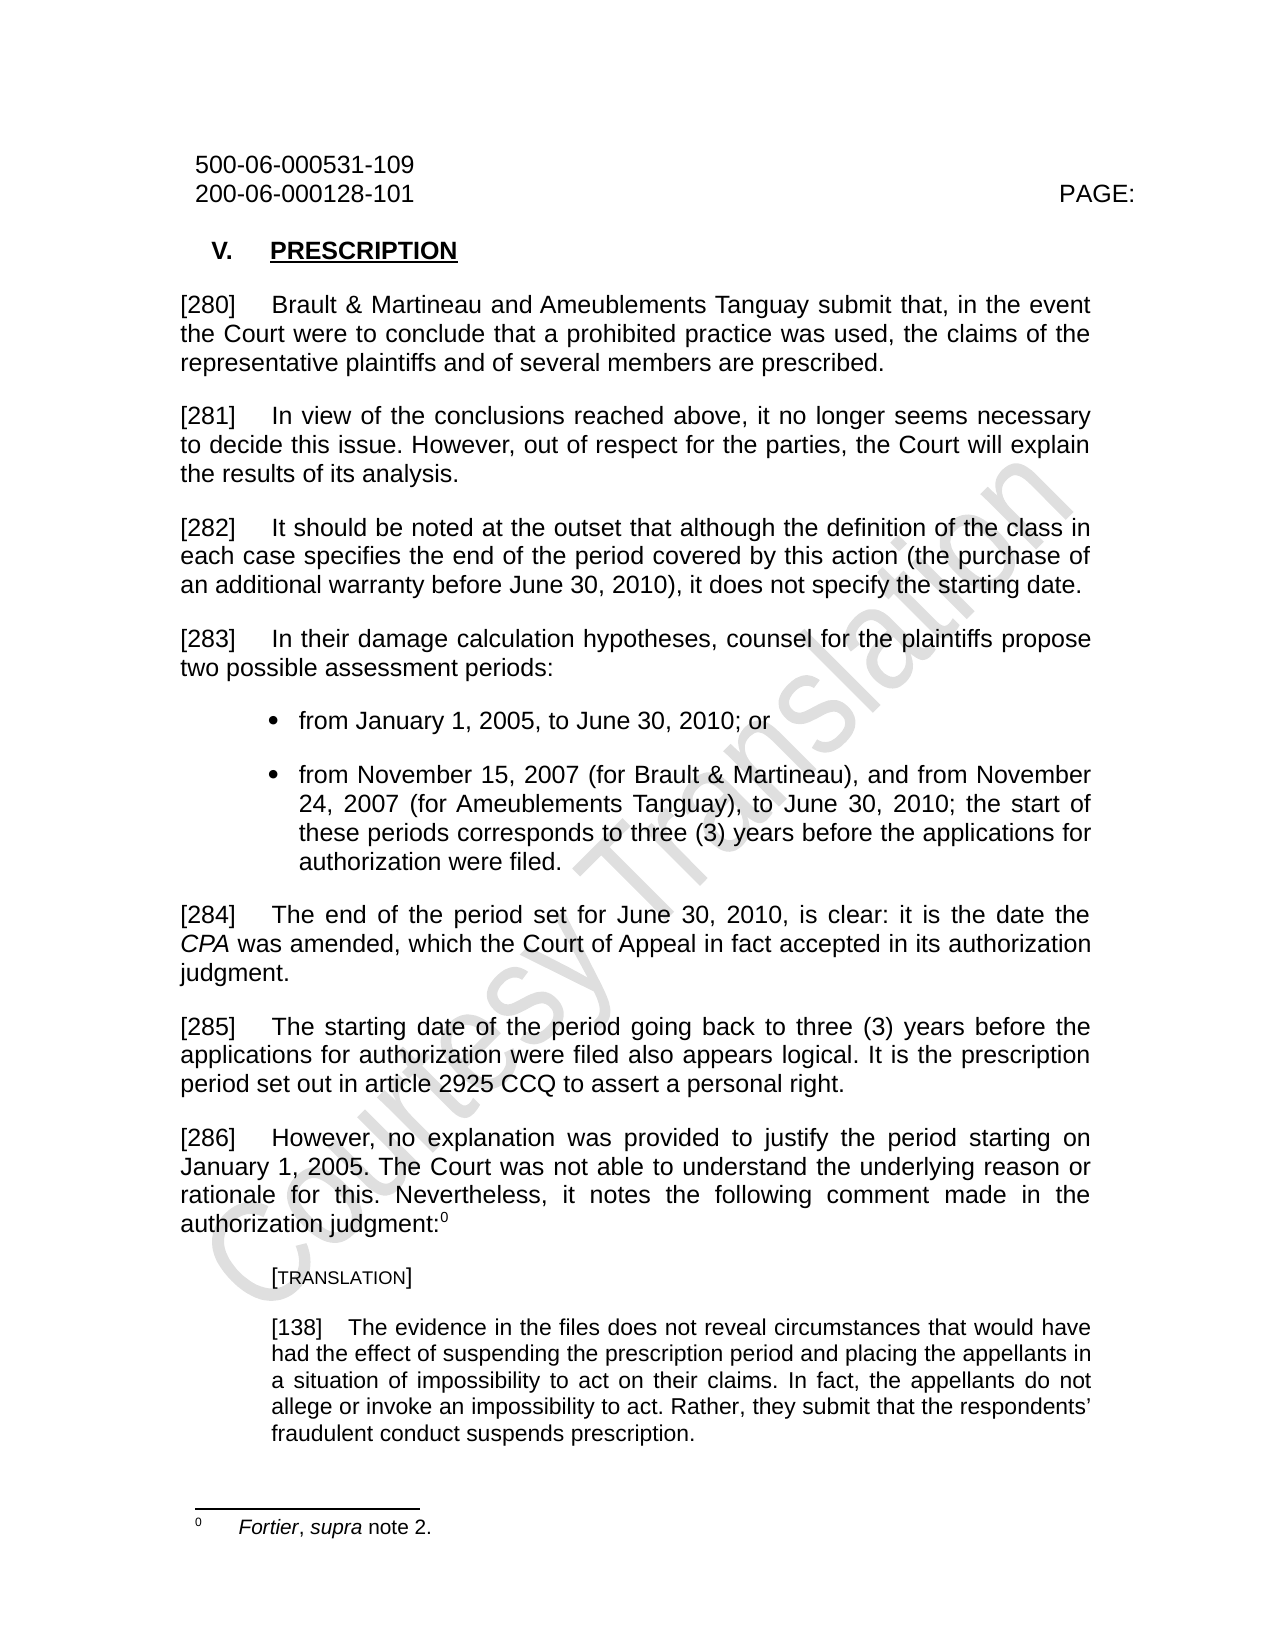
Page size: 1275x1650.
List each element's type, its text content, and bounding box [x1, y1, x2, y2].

list It should be noted at the outset that although the definition of the class in each case specifies the end of the period covered by this action (the purchase of an additional warranty before June 30, 2010), it does not specify the starting date. [180, 512, 1092, 599]
list Brault & Martineau and Ameublements Tanguay submit that, in the event the Court were to conclude that a prohibited practice was used, the claims of the representative plaintiffs and of several members are prescribed. [180, 290, 1092, 376]
list In view of the conclusions reached above, it no longer seems necessary to decide this issue. However, out of respect for the parties, the Court will explain the results of its analysis. [180, 401, 1092, 487]
list However, no explanation was provided to justify the period starting on January 1, 2005. The Court was not able to understand the underlying reason or rationale for this. Nevertheless, it notes the following comment made in the authorization judgment: [180, 1123, 1092, 1238]
list The end of the period set for June 30, 2010, is clear: it is the date the CPA was amended, which the Court of Appeal in fact accepted in its authorization judgment. [180, 900, 1092, 986]
list [translation] [271, 1263, 1092, 1289]
subtitle PRESCRIPTION [232, 236, 1092, 265]
list from January 1, 2005, to June 30, 2010; or [269, 706, 1092, 735]
list In their damage calculation hypotheses, counsel for the plaintiffs propose two possible assessment periods: [180, 624, 1092, 681]
list The starting date of the period going back to three (3) years before the applications for authorization were filed also appears logical. It is the prescription period set out in article 2925 CCQ to assert a personal right. [180, 1011, 1092, 1098]
list from November 15, 2007 (for Brault & Martineau), and from November 24, 2007 (for Ameublements Tanguay), to June 30, 2010; the start of these periods corresponds to three (3) years before the applications for authorization were filed. [269, 760, 1092, 875]
list [138] The evidence in the files does not reveal circumstances that would have had the effect of suspending the prescription period and placing the appellants in a situation of impossibility to act on their claims. In fact, the appellants do not allege or invoke an impossibility to act. Rather, they submit that the respondents’ fraudulent conduct suspends prescription. [271, 1314, 1092, 1446]
